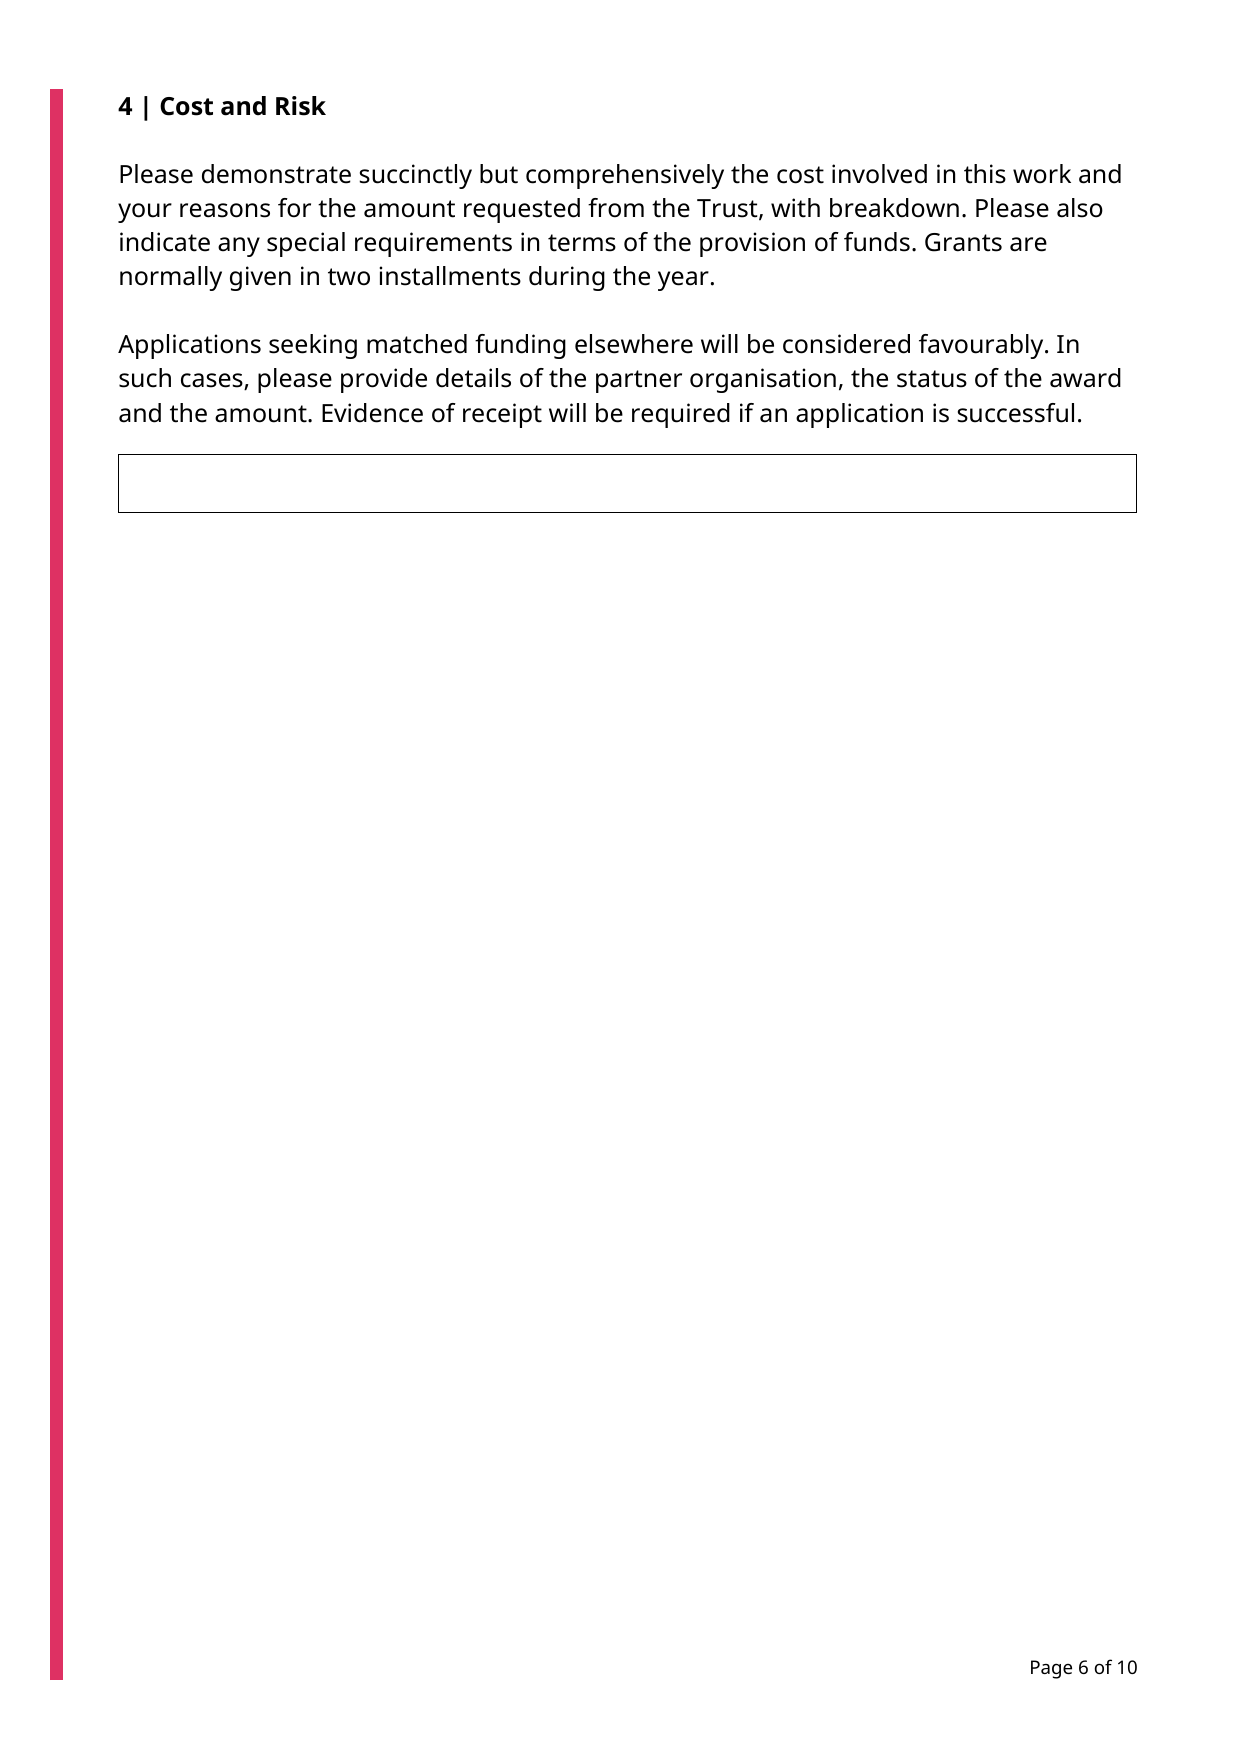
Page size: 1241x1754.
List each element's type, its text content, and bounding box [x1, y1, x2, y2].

text Applications seeking matched funding elsewhere will be considered favourably. In such cases, please provide details of the partner organisation, the status of the award and the amount. Evidence of receipt will be required if an application is successful. [118, 327, 1138, 429]
text 4 | Cost and Risk [118, 89, 1138, 123]
table_header [119, 455, 1136, 512]
text Please demonstrate succinctly but comprehensively the cost involved in this work and your reasons for the amount requested from the Trust, with breakdown. Please also indicate any special requirements in terms of the provision of funds. Grants are normally given in two installments during the year. [118, 157, 1138, 293]
